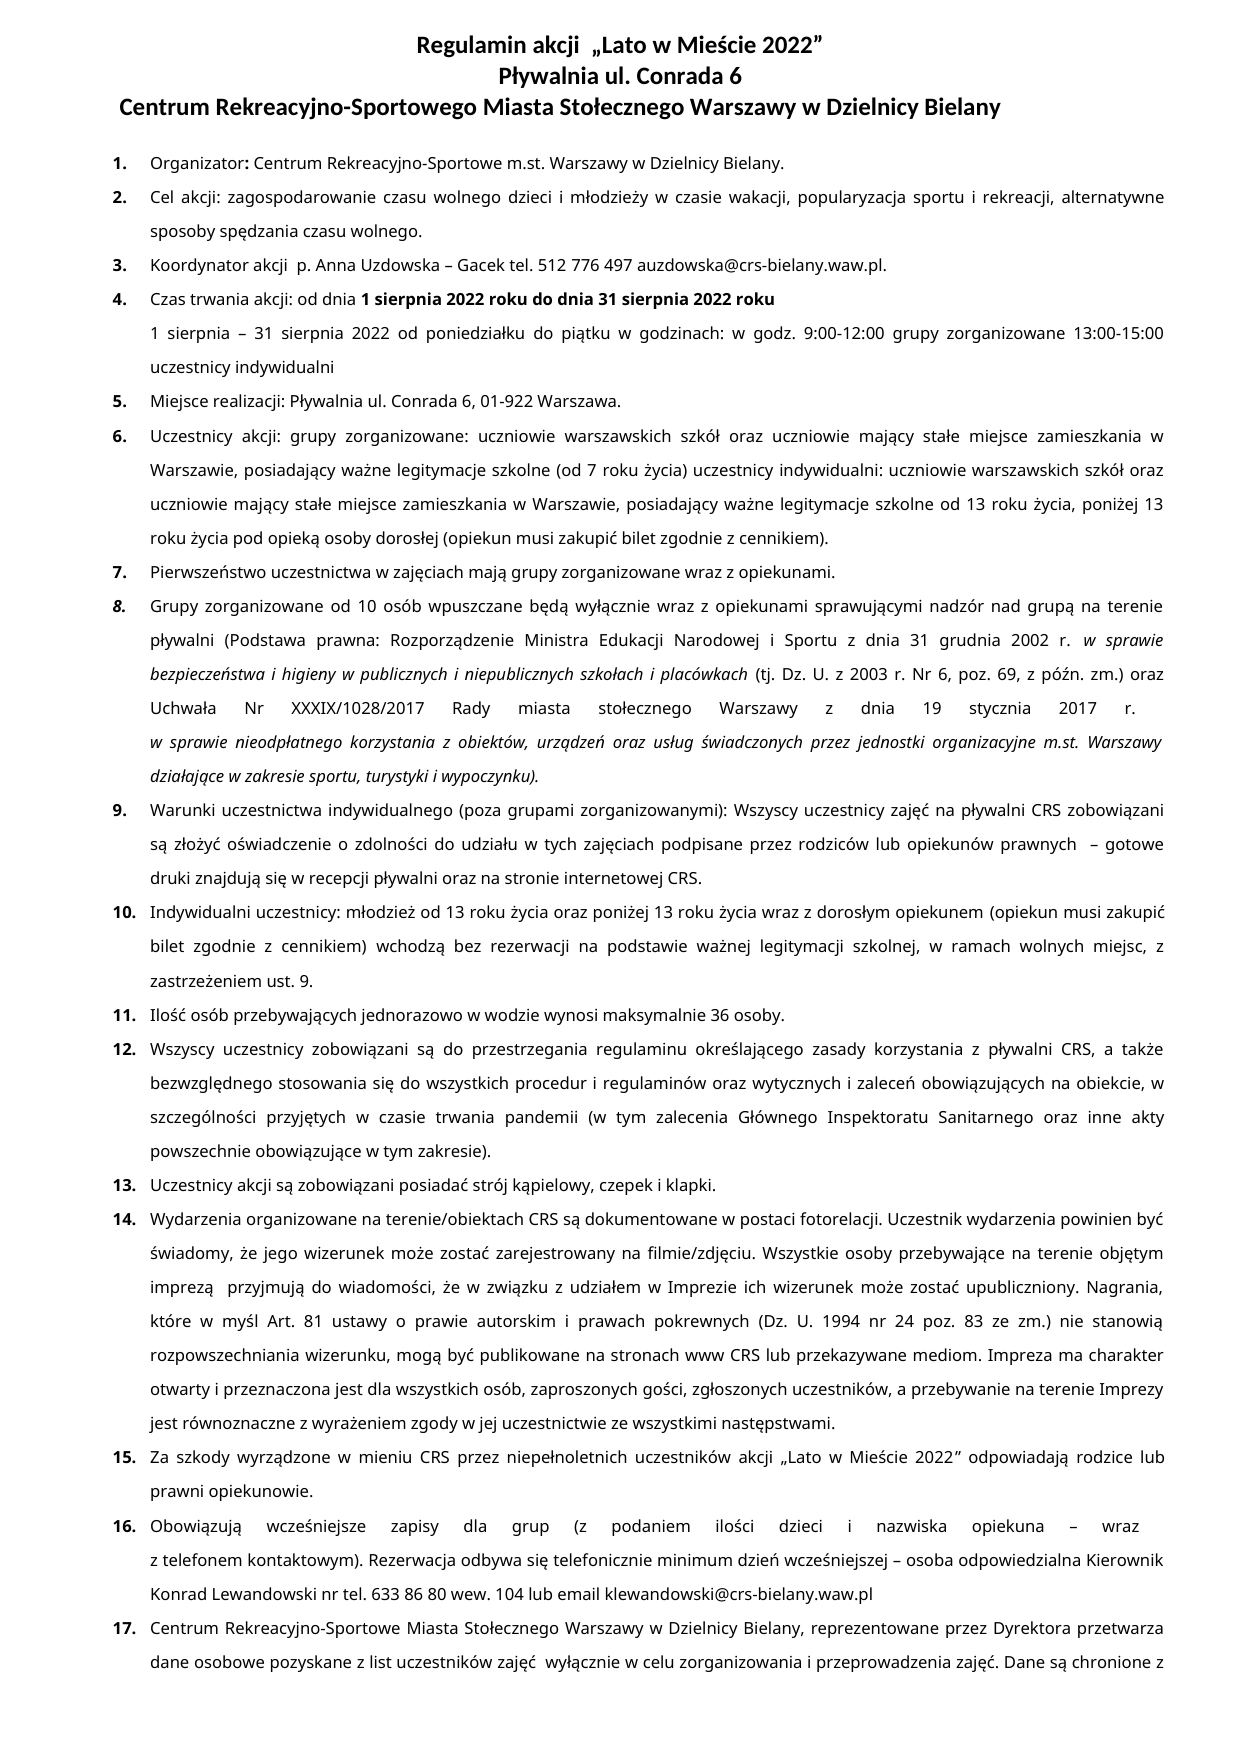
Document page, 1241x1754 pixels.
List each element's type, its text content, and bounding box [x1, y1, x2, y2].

list Koordynator akcji p. Anna Uzdowska – Gacek tel. 512 776 497 auzdowska@crs-bielany.waw.pl. [112, 254, 1165, 277]
list Wszyscy uczestnicy zobowiązani są do przestrzegania regulaminu określającego zasady korzystania z pływalni CRS, a także bezwzględnego stosowania się do wszystkich procedur i regulaminów oraz wytycznych i zaleceń obowiązujących na obiekcie, w szczególności przyjętych w czasie trwania pandemii (w tym zalecenia Głównego Inspektoratu Sanitarnego oraz inne akty powszechnie obowiązujące w tym zakresie). [112, 1037, 1165, 1162]
list Wydarzenia organizowane na terenie/obiektach CRS są dokumentowane w postaci fotorelacji. Uczestnik wydarzenia powinien być świadomy, że jego wizerunek może zostać zarejestrowany na filmie/zdjęciu. Wszystkie osoby przebywające na terenie objętym imprezą przyjmują do wiadomości, że w związku z udziałem w Imprezie ich wizerunek może zostać upubliczniony. Nagrania, które w myśl Art. 81 ustawy o prawie autorskim i prawach pokrewnych (Dz. U. 1994 nr 24 poz. 83 ze zm.) nie stanowią rozpowszechniania wizerunku, mogą być publikowane na stronach www CRS lub przekazywane mediom. Impreza ma charakter otwarty i przeznaczona jest dla wszystkich osób, zaproszonych gości, zgłoszonych uczestników, a przebywanie na terenie Imprezy jest równoznaczne z wyrażeniem zgody w jej uczestnictwie ze wszystkimi następstwami. [112, 1208, 1165, 1435]
list Cel akcji: zagospodarowanie czasu wolnego dzieci i młodzieży w czasie wakacji, popularyzacja sportu i rekreacji, alternatywne sposoby spędzania czasu wolnego. [112, 186, 1165, 242]
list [112, 1616, 1165, 1673]
text Regulamin akcji „Lato w Mieście 2022” [75, 29, 1165, 60]
text Centrum Rekreacyjno-Sportowego Miasta Stołecznego Warszawy w Dzielnicy Bielany [119, 91, 1165, 121]
list Czas trwania akcji: od dnia 1 sierpnia 2022 roku do dnia 31 sierpnia 2022 roku [112, 288, 1165, 311]
list Grupy zorganizowane od 10 osób wpuszczane będą wyłącznie wraz z opiekunami sprawującymi nadzór nad grupą na terenie pływalni (Podstawa prawna: Rozporządzenie Ministra Edukacji Narodowej i Sportu z dnia 31 grudnia 2002 r. w sprawie bezpieczeństwa i higieny w publicznych i niepublicznych szkołach i placówkach (tj. Dz. U. z 2003 r. Nr 6, poz. 69, z późn. zm.) oraz Uchwała Nr XXXIX/1028/2017 Rady miasta stołecznego Warszawy z dnia 19 stycznia 2017 r. w sprawie nieodpłatnego korzystania z obiektów, urządzeń oraz usług świadczonych przez jednostki organizacyjne m.st. Warszawy działające w zakresie sportu, turystyki i wypoczynku). [112, 594, 1165, 787]
list Organizator: Centrum Rekreacyjno-Sportowe m.st. Warszawy w Dzielnicy Bielany. [112, 152, 1165, 174]
list Uczestnicy akcji są zobowiązani posiadać strój kąpielowy, czepek i klapki. [112, 1173, 1165, 1196]
list Ilość osób przebywających jednorazowo w wodzie wynosi maksymalnie 36 osoby. [112, 1003, 1165, 1026]
list Indywidualni uczestnicy: młodzież od 13 roku życia oraz poniżej 13 roku życia wraz z dorosłym opiekunem (opiekun musi zakupić bilet zgodnie z cennikiem) wchodzą bez rezerwacji na podstawie ważnej legitymacji szkolnej, w ramach wolnych miejsc, z zastrzeżeniem ust. 9. [112, 901, 1165, 992]
list Miejsce realizacji: Pływalnia ul. Conrada 6, 01-922 Warszawa. [112, 390, 1165, 413]
list Obowiązują wcześniejsze zapisy dla grup (z podaniem ilości dzieci i nazwiska opiekuna – wraz z telefonem kontaktowym). Rezerwacja odbywa się telefonicznie minimum dzień wcześniejszej – osoba odpowiedzialna Kierownik Konrad Lewandowski nr tel. 633 86 80 wew. 104 lub email klewandowski@crs-bielany.waw.pl [112, 1514, 1165, 1605]
text 1 sierpnia – 31 sierpnia 2022 od poniedziałku do piątku w godzinach: w godz. 9:00-12:00 grupy zorganizowane 13:00-15:00 uczestnicy indywidualni [150, 322, 1165, 379]
list Uczestnicy akcji: grupy zorganizowane: uczniowie warszawskich szkół oraz uczniowie mający stałe miejsce zamieszkania w Warszawie, posiadający ważne legitymacje szkolne (od 7 roku życia) uczestnicy indywidualni: uczniowie warszawskich szkół oraz uczniowie mający stałe miejsce zamieszkania w Warszawie, posiadający ważne legitymacje szkolne od 13 roku życia, poniżej 13 roku życia pod opieką osoby dorosłej (opiekun musi zakupić bilet zgodnie z cennikiem). [112, 424, 1165, 549]
list Za szkody wyrządzone w mieniu CRS przez niepełnoletnich uczestników akcji „Lato w Mieście 2022” odpowiadają rodzice lub prawni opiekunowie. [112, 1446, 1165, 1503]
list Pierwszeństwo uczestnictwa w zajęciach mają grupy zorganizowane wraz z opiekunami. [112, 560, 1165, 583]
text Pływalnia ul. Conrada 6 [75, 60, 1165, 91]
list Warunki uczestnictwa indywidualnego (poza grupami zorganizowanymi): Wszyscy uczestnicy zajęć na pływalni CRS zobowiązani są złożyć oświadczenie o zdolności do udziału w tych zajęciach podpisane przez rodziców lub opiekunów prawnych – gotowe druki znajdują się w recepcji pływalni oraz na stronie internetowej CRS. [112, 799, 1165, 890]
